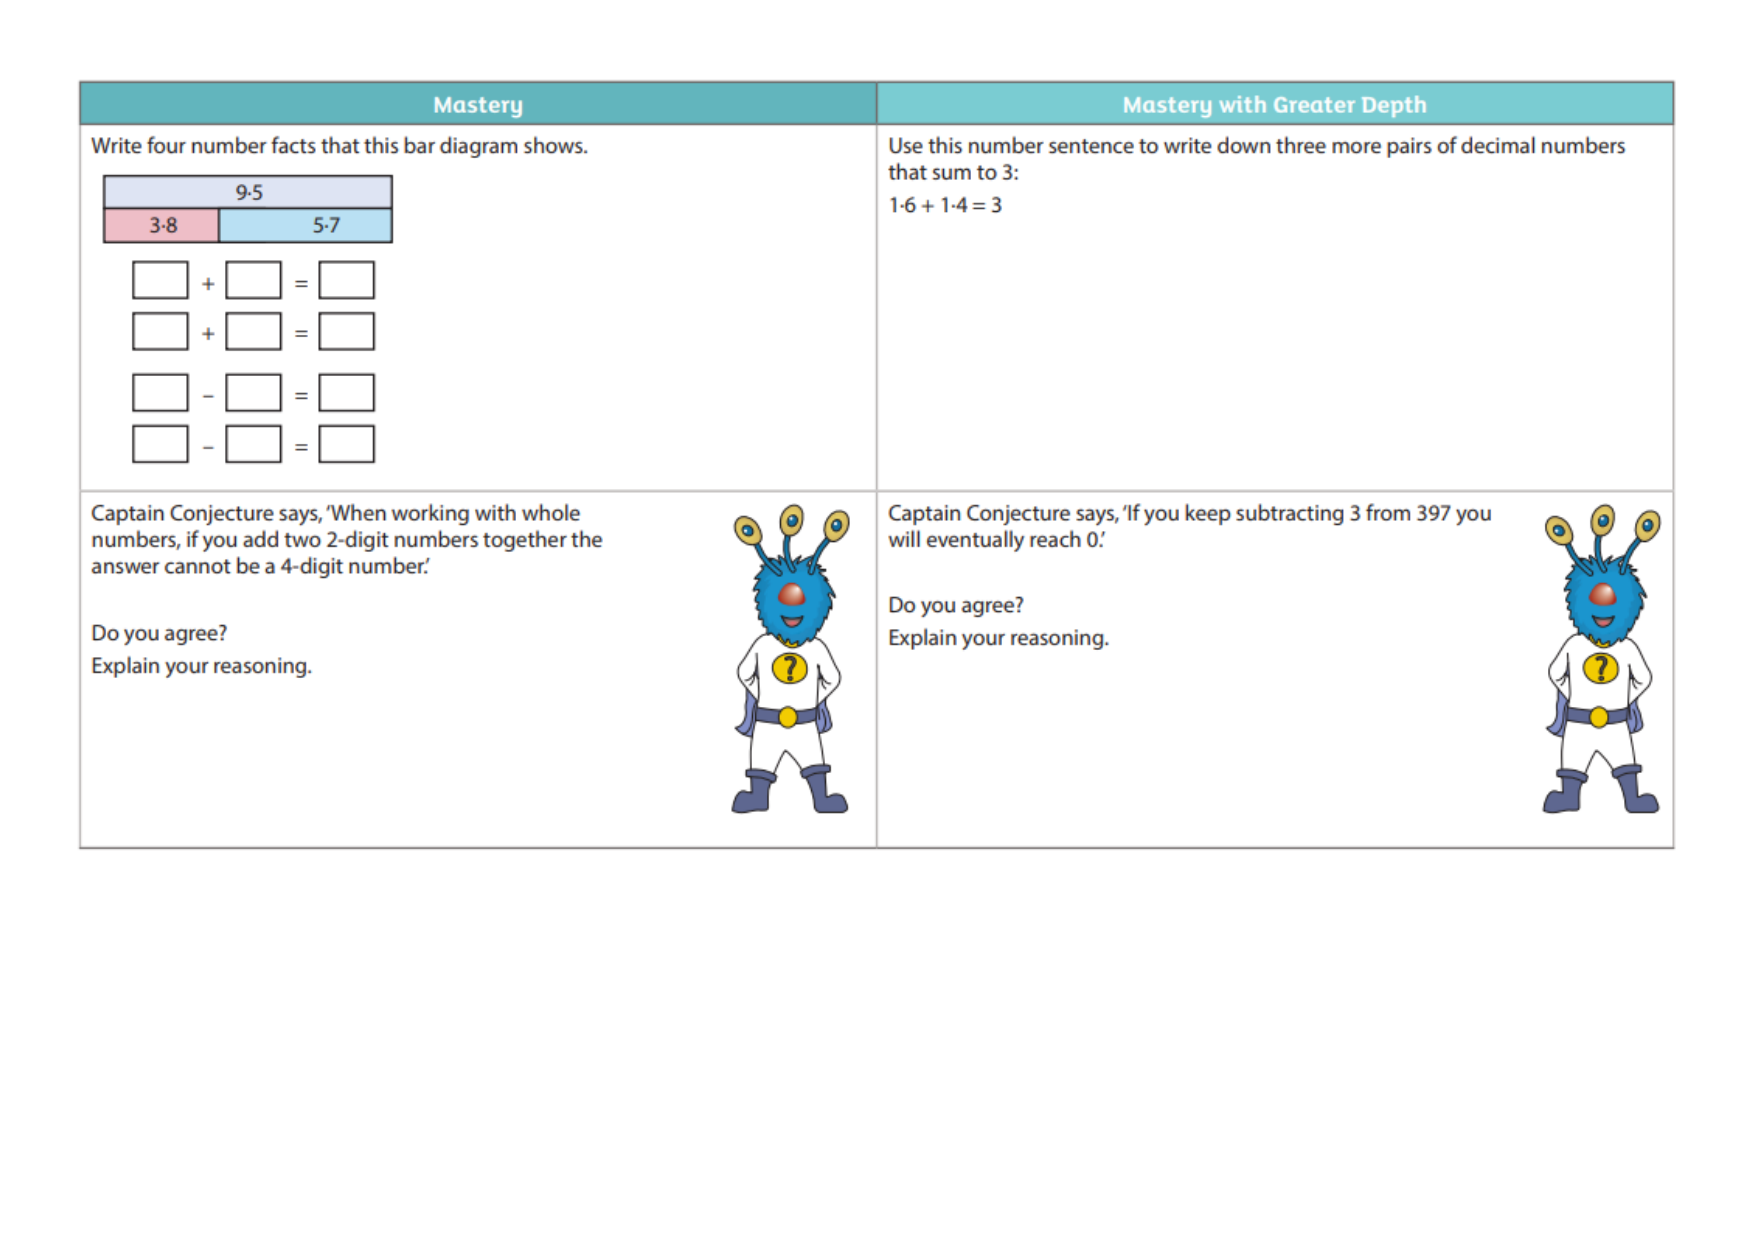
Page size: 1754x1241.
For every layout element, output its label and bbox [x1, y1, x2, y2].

picture [75, 75, 1679, 857]
